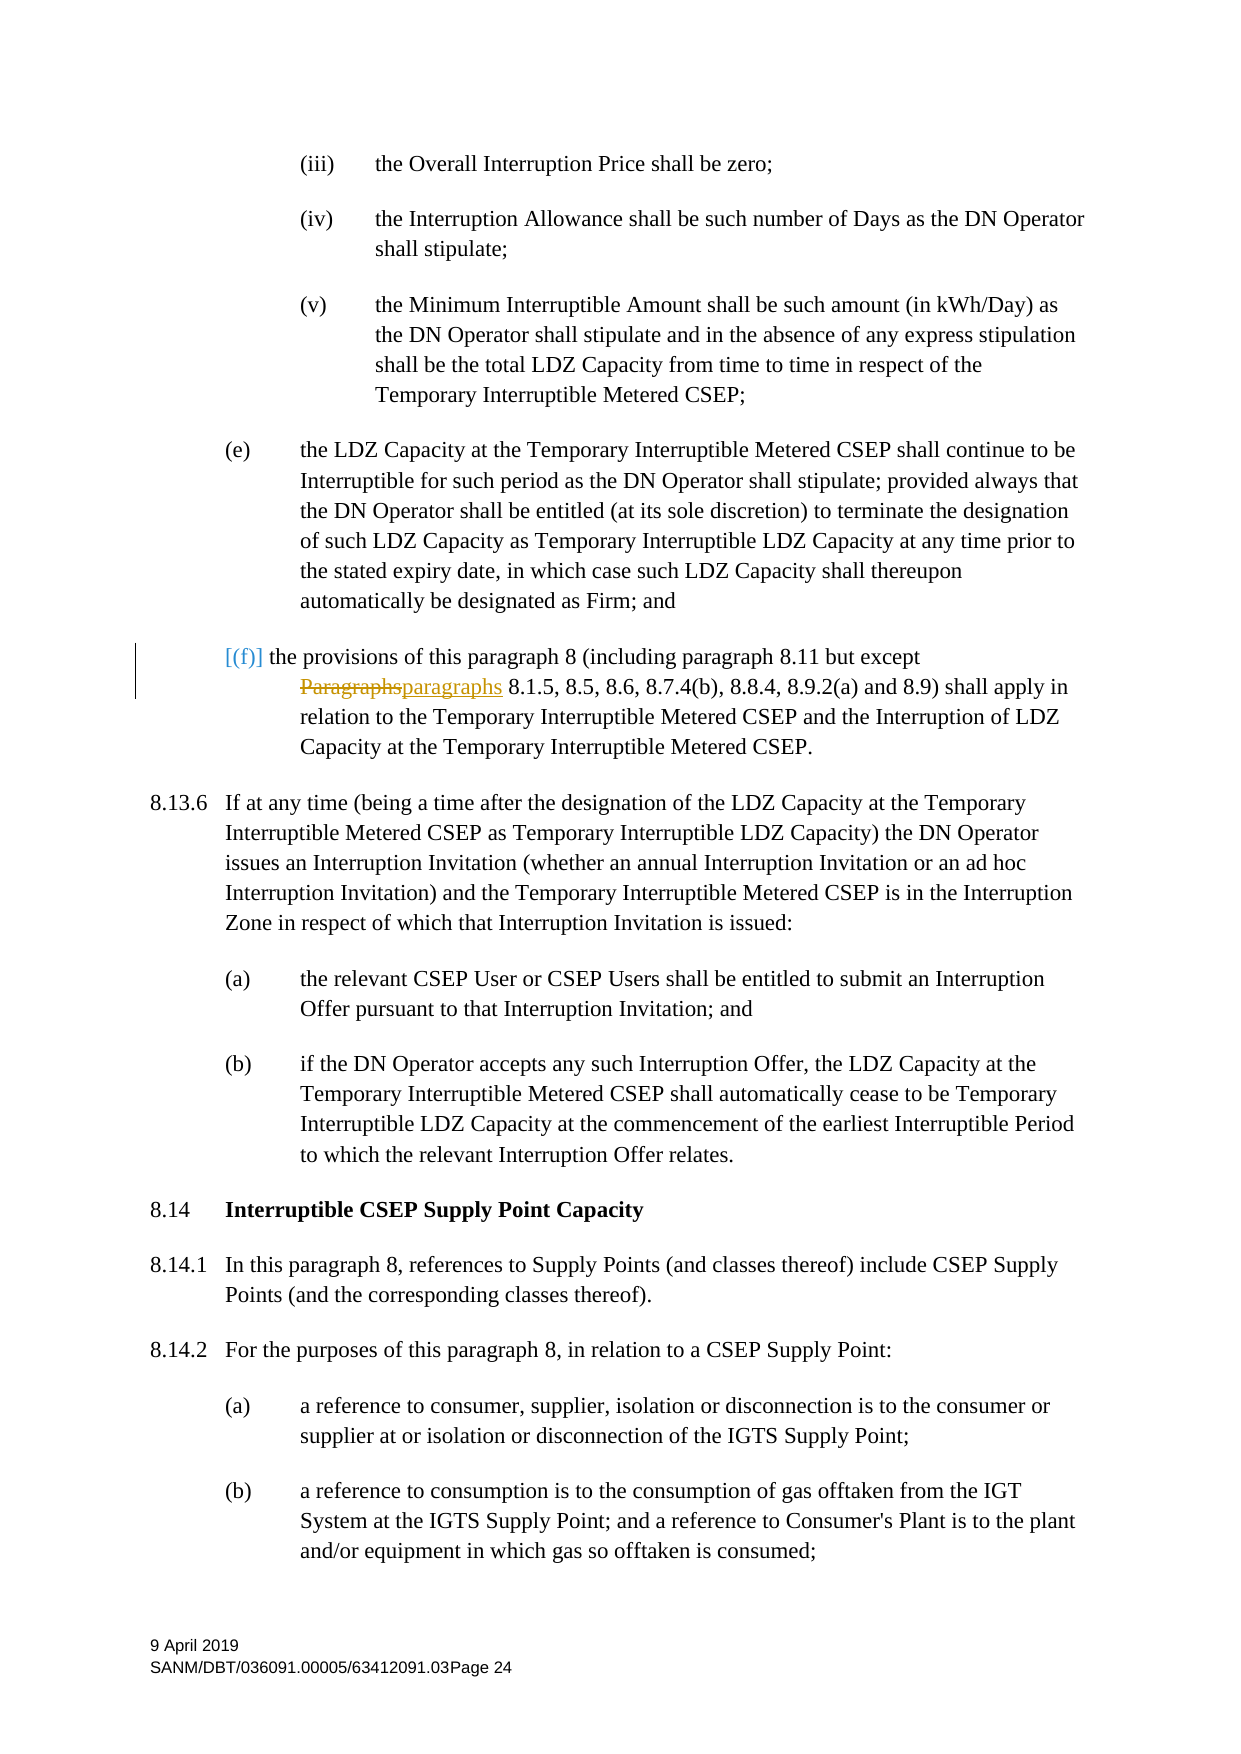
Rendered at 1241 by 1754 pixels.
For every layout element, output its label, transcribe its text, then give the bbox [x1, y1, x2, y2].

text the Overall Interruption Price shall be zero; [300, 150, 1090, 176]
text a reference to consumption is to the consumption of gas offtaken from the IGT System at the IGTS Supply Point; and a reference to Consumer's Plant is to the plant and/or equipment in which gas so offtaken is consumed; [225, 1477, 1090, 1564]
text a reference to consumer, supplier, isolation or disconnection is to the consumer or supplier at or isolation or disconnection of the IGTS Supply Point; [225, 1392, 1090, 1448]
text In this paragraph 8, references to Supply Points (and classes thereof) include CSEP Supply Points (and the corresponding classes thereof). [150, 1251, 1090, 1308]
text the LDZ Capacity at the Temporary Interruptible Metered CSEP shall continue to be Interruptible for such period as the DN Operator shall stipulate; provided always that the DN Operator shall be entitled (at its sole discretion) to terminate the designation of such LDZ Capacity as Temporary Interruptible LDZ Capacity at any time prior to the stated expiry date, in which case such LDZ Capacity shall thereupon automatically be designated as Firm; and [225, 436, 1090, 614]
text Interruptible CSEP Supply Point Capacity [150, 1196, 1090, 1222]
text For the purposes of this paragraph 8, in relation to a CSEP Supply Point: [150, 1336, 1090, 1363]
text the Interruption Allowance shall be such number of Days as the DN Operator shall stipulate; [300, 205, 1090, 262]
text if the DN Operator accepts any such Interruption Offer, the LDZ Capacity at the Temporary Interruptible Metered CSEP shall automatically cease to be Temporary Interruptible LDZ Capacity at the commencement of the earliest Interruptible Period to which the relevant Interruption Offer relates. [225, 1050, 1090, 1167]
text the relevant CSEP User or CSEP Users shall be entitled to submit an Interruption Offer pursuant to that Interruption Invitation; and [225, 964, 1090, 1021]
text the provisions of this paragraph 8 (including paragraph 8.11 but except 8.1.5, 8.5, 8.6, 8.7.4(b), 8.8.4, 8.9.2(a) and 8.9) shall apply in relation to the Temporary Interruptible Metered CSEP and the Interruption of LDZ Capacity at the Temporary Interruptible Metered CSEP. [225, 643, 1090, 760]
text If at any time (being a time after the designation of the LDZ Capacity at the Temporary Interruptible Metered CSEP as Temporary Interruptible LDZ Capacity) the DN Operator issues an Interruption Invitation (whether an annual Interruption Invitation or an ad hoc Interruption Invitation) and the Temporary Interruptible Metered CSEP is in the Interruption Zone in respect of which that Interruption Invitation is issued: [150, 788, 1090, 936]
text the Minimum Interruptible Amount shall be such amount (in kWh/Day) as the DN Operator shall stipulate and in the absence of any express stipulation shall be the total LDZ Capacity from time to time in respect of the Temporary Interruptible Metered CSEP; [300, 291, 1090, 408]
